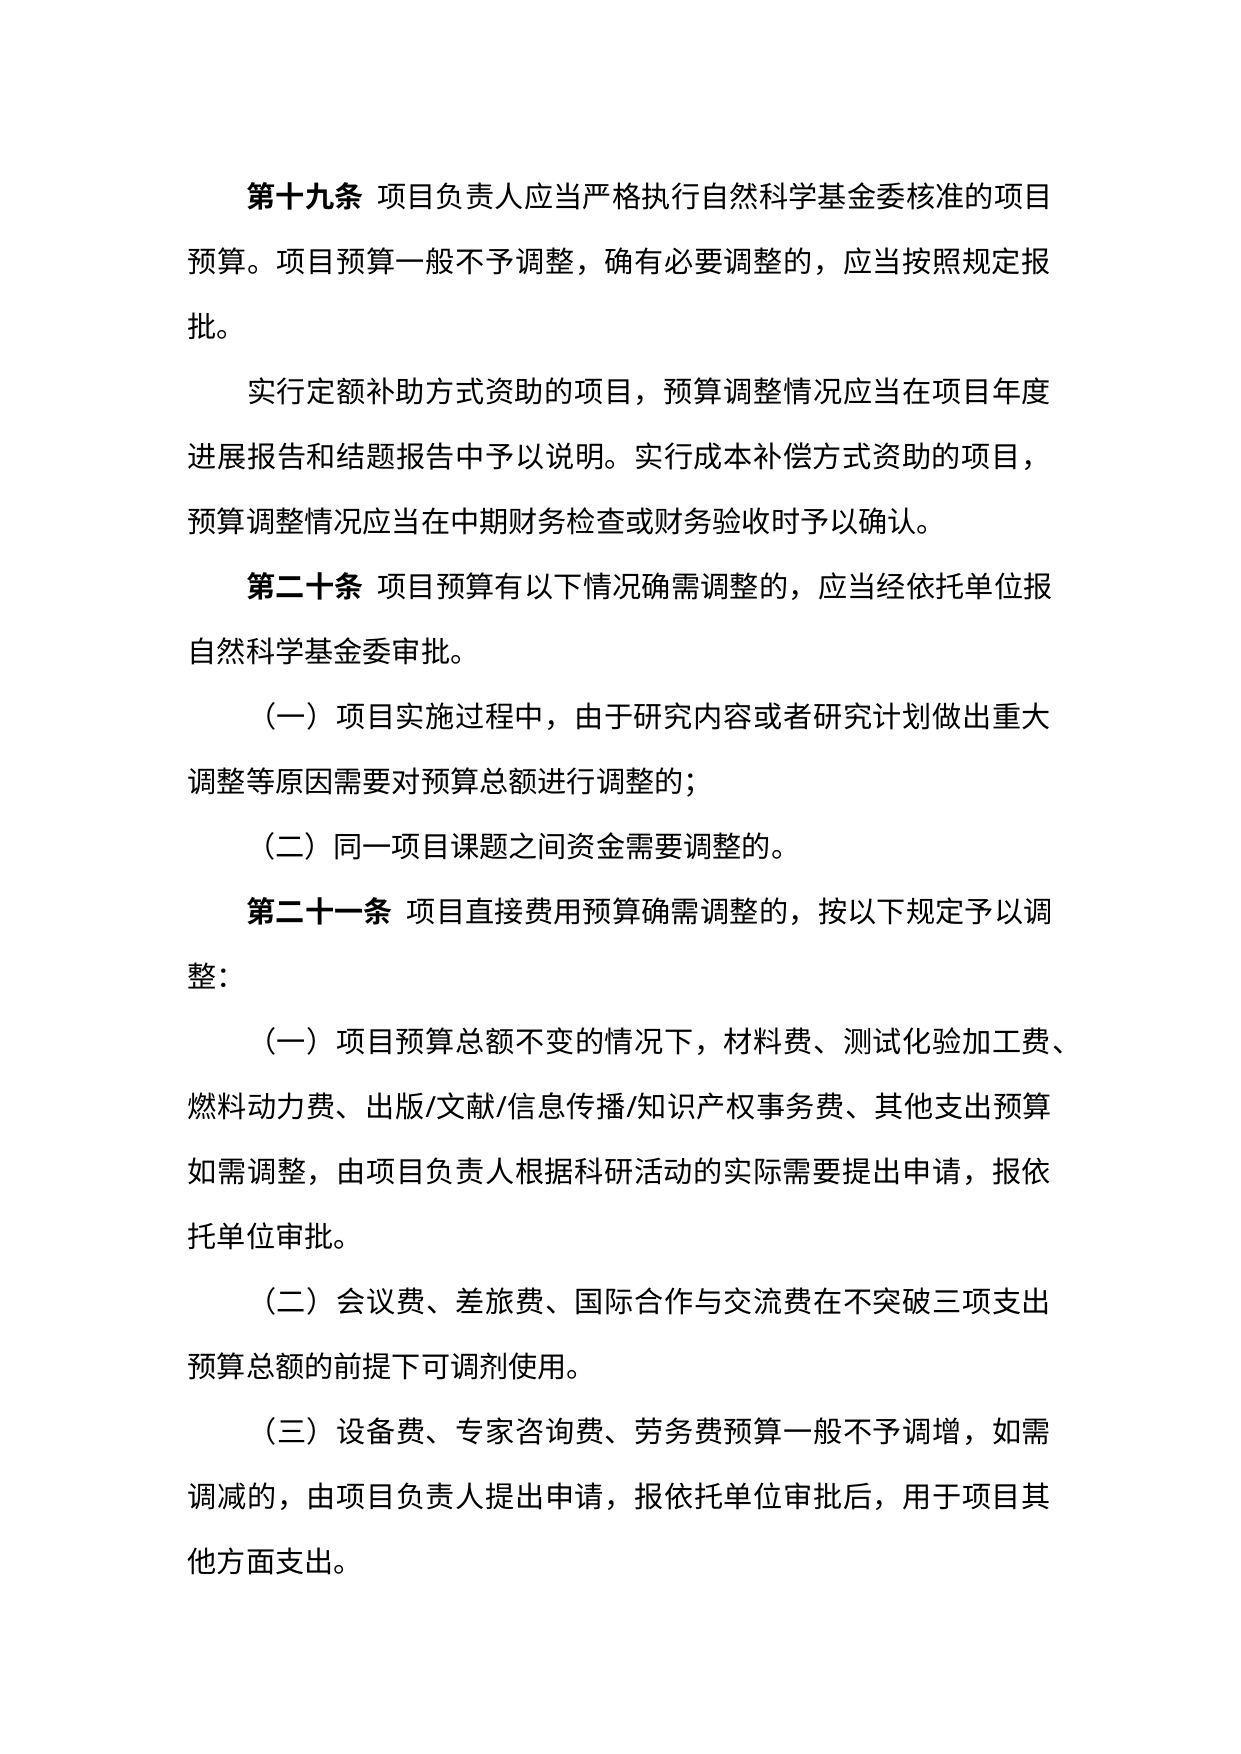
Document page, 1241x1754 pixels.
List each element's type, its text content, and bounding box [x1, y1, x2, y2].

text 第二十一条 项目直接费用预算确需调整的，按以下规定予以调整： [187, 877, 1053, 1007]
text 第十九条 项目负责人应当严格执行自然科学基金委核准的项目预算。项目预算一般不予调整，确有必要调整的，应当按照规定报批。 [187, 162, 1053, 357]
text （二）同一项目课题之间资金需要调整的。 [187, 812, 1053, 877]
text 实行定额补助方式资助的项目，预算调整情况应当在项目年度进展报告和结题报告中予以说明。实行成本补偿方式资助的项目，预算调整情况应当在中期财务检查或财务验收时予以确认。 [187, 357, 1053, 552]
text （一）项目实施过程中，由于研究内容或者研究计划做出重大调整等原因需要对预算总额进行调整的； [187, 682, 1053, 812]
text （二）会议费、差旅费、国际合作与交流费在不突破三项支出预算总额的前提下可调剂使用。 [187, 1267, 1053, 1397]
text （三）设备费、专家咨询费、劳务费预算一般不予调增，如需调减的，由项目负责人提出申请，报依托单位审批后，用于项目其他方面支出。 [187, 1397, 1053, 1592]
text （一）项目预算总额不变的情况下，材料费、测试化验加工费、燃料动力费、出版/文献/信息传播/知识产权事务费、其他支出预算如需调整，由项目负责人根据科研活动的实际需要提出申请，报依托单位审批。 [187, 1007, 1053, 1267]
text 第二十条 项目预算有以下情况确需调整的，应当经依托单位报自然科学基金委审批。 [187, 552, 1053, 682]
